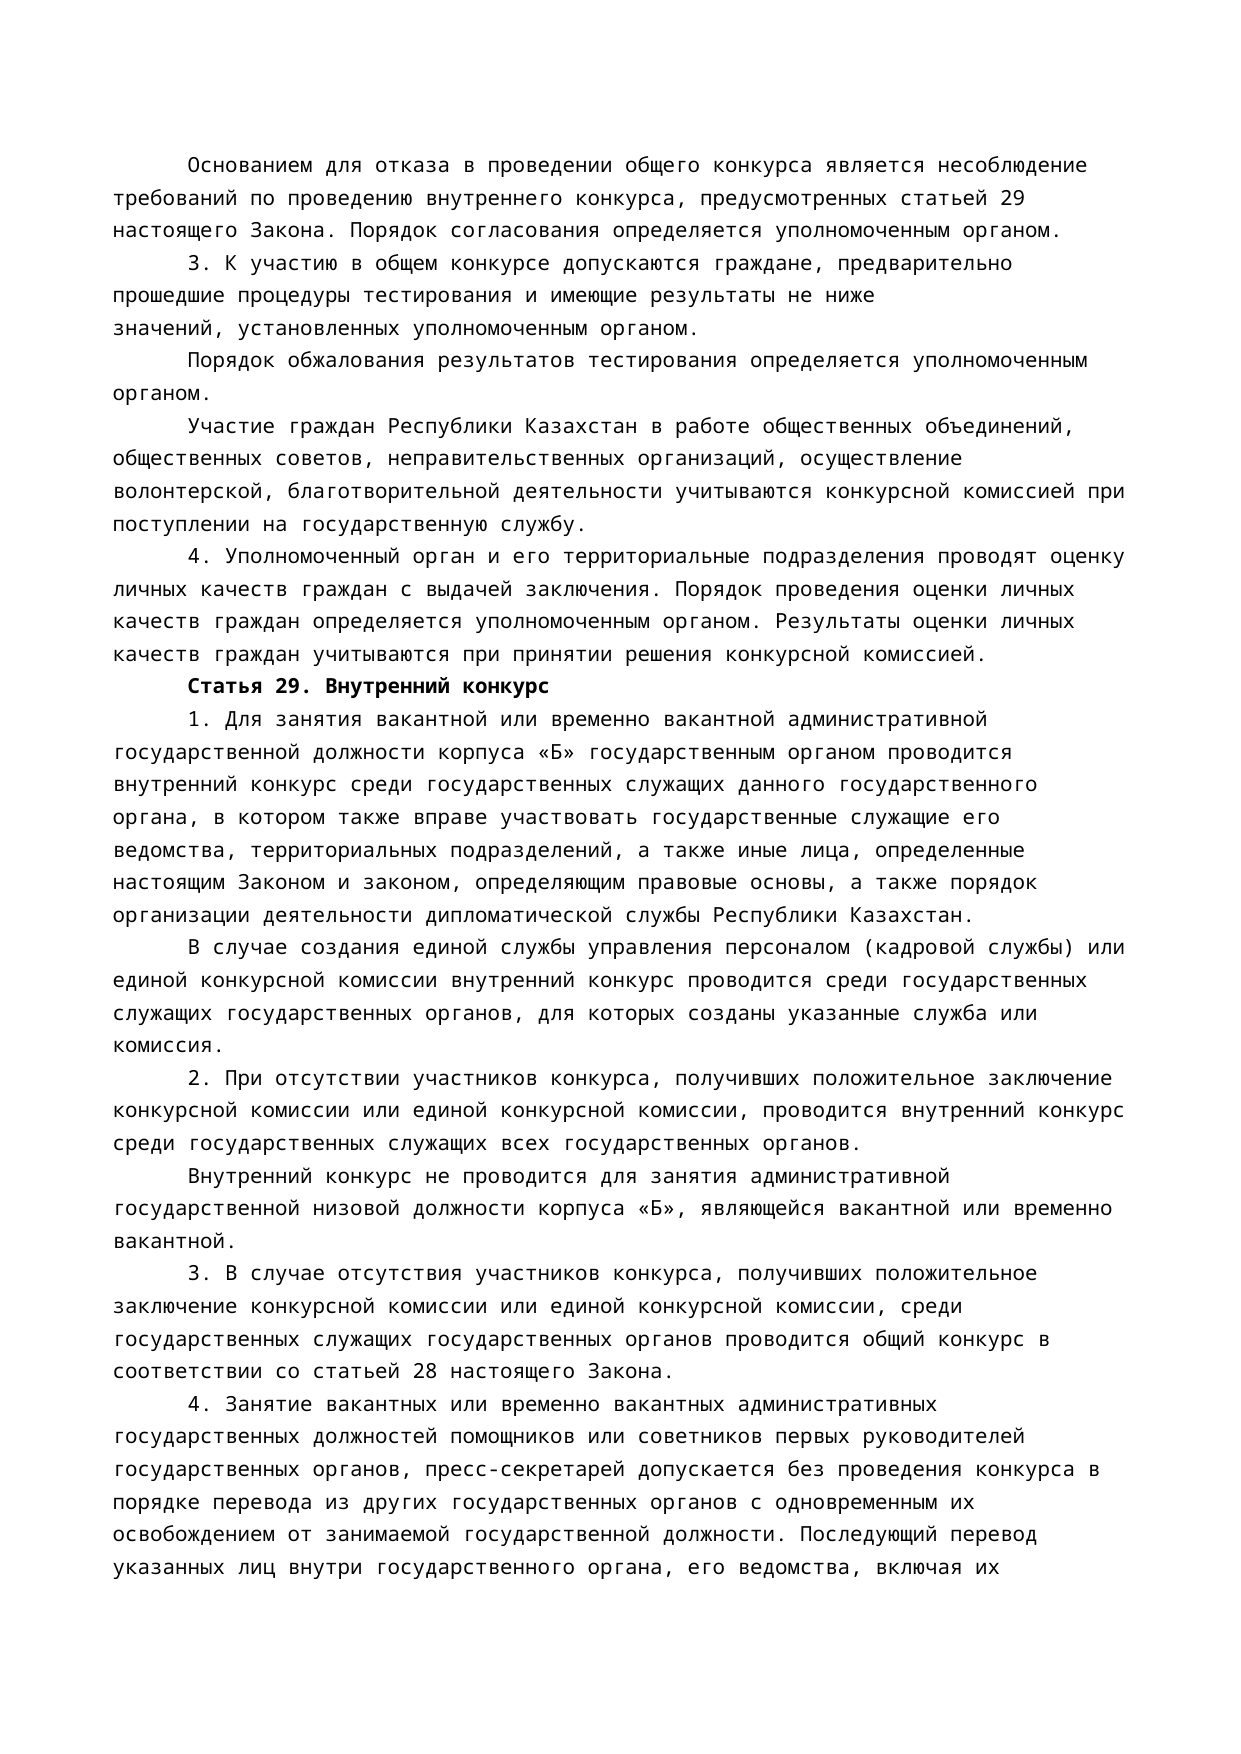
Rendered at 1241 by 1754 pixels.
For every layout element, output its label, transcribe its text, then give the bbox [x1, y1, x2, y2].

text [112, 150, 1128, 667]
text Статья 29. Внутренний конкурс [112, 672, 1128, 700]
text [112, 704, 1128, 1580]
